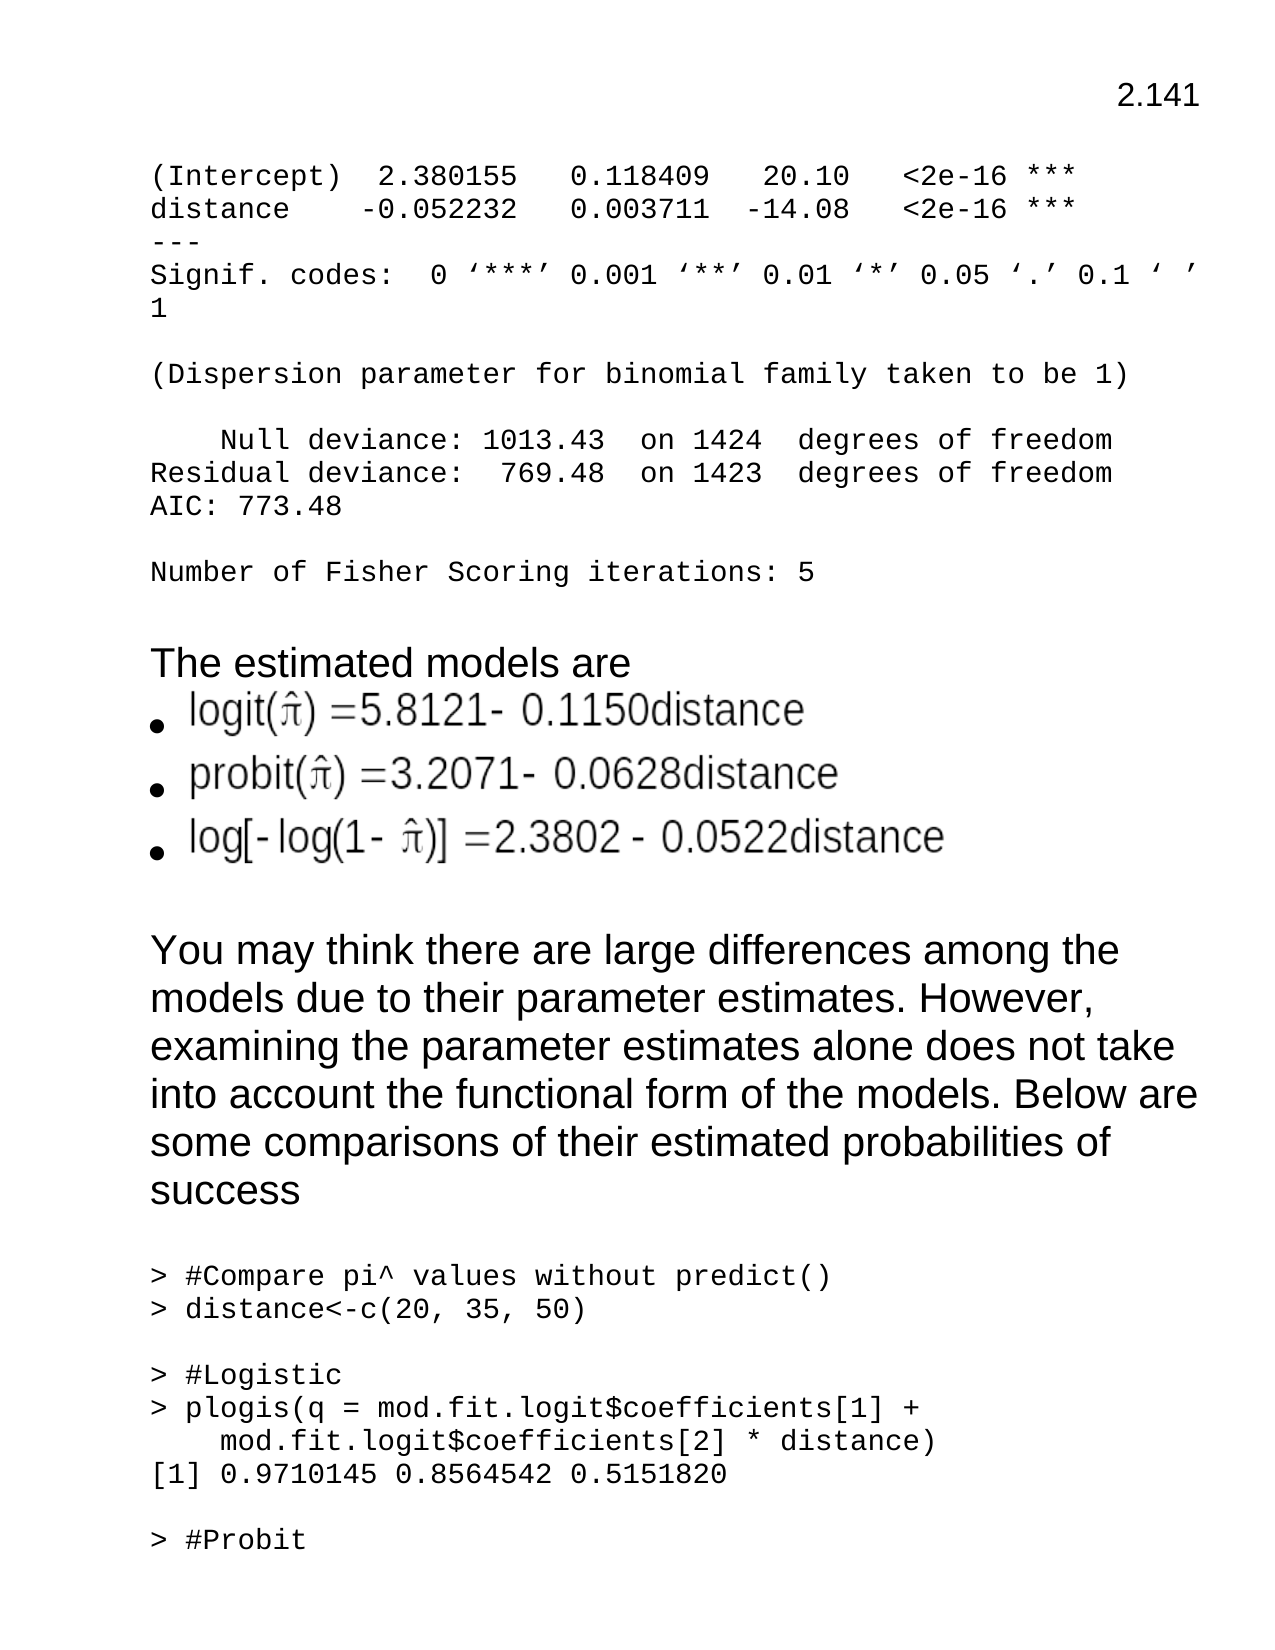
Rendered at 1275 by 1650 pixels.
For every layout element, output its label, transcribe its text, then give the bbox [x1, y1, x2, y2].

text [1] 0.9710145 0.8564542 0.5151820 [150, 1459, 1200, 1492]
text Residual deviance: 769.48 on 1423 degrees of freedom [150, 458, 1200, 492]
text (Dispersion parameter for binomial family taken to be 1) [150, 359, 1200, 392]
text > #Compare pi^ values without predict() [150, 1261, 1200, 1294]
text > #Probit [150, 1525, 1200, 1558]
text AIC: 773.48 [150, 492, 1200, 524]
text > plogis(q = mod.fit.logit$coefficients[1] + [150, 1393, 1200, 1426]
text (Intercept) 2.380155 0.118409 20.10 <2e-16 *** [150, 161, 1200, 194]
text --- [150, 227, 1200, 260]
text The estimated models are [150, 638, 1200, 686]
text Signif. codes: 0 ‘***’ 0.001 ‘**’ 0.01 ‘*’ 0.05 ‘.’ 0.1 ‘ ’ 1 [150, 260, 1200, 326]
text Null deviance: 1013.43 on 1424 degrees of freedom [150, 426, 1200, 458]
text You may think there are large differences among the models due to their parameter estimates. However, examining the parameter estimates alone does not take into account the functional form of the models. Below are some comparisons of their estimated probabilities of success [150, 926, 1200, 1213]
text distance -0.052232 0.003711 -14.08 <2e-16 *** [150, 194, 1200, 227]
text > #Logistic [150, 1360, 1200, 1393]
text mod.fit.logit$coefficients[2] * distance) [150, 1426, 1200, 1459]
text Number of Fisher Scoring iterations: 5 [150, 558, 1200, 591]
text > distance<-c(20, 35, 50) [150, 1294, 1200, 1327]
